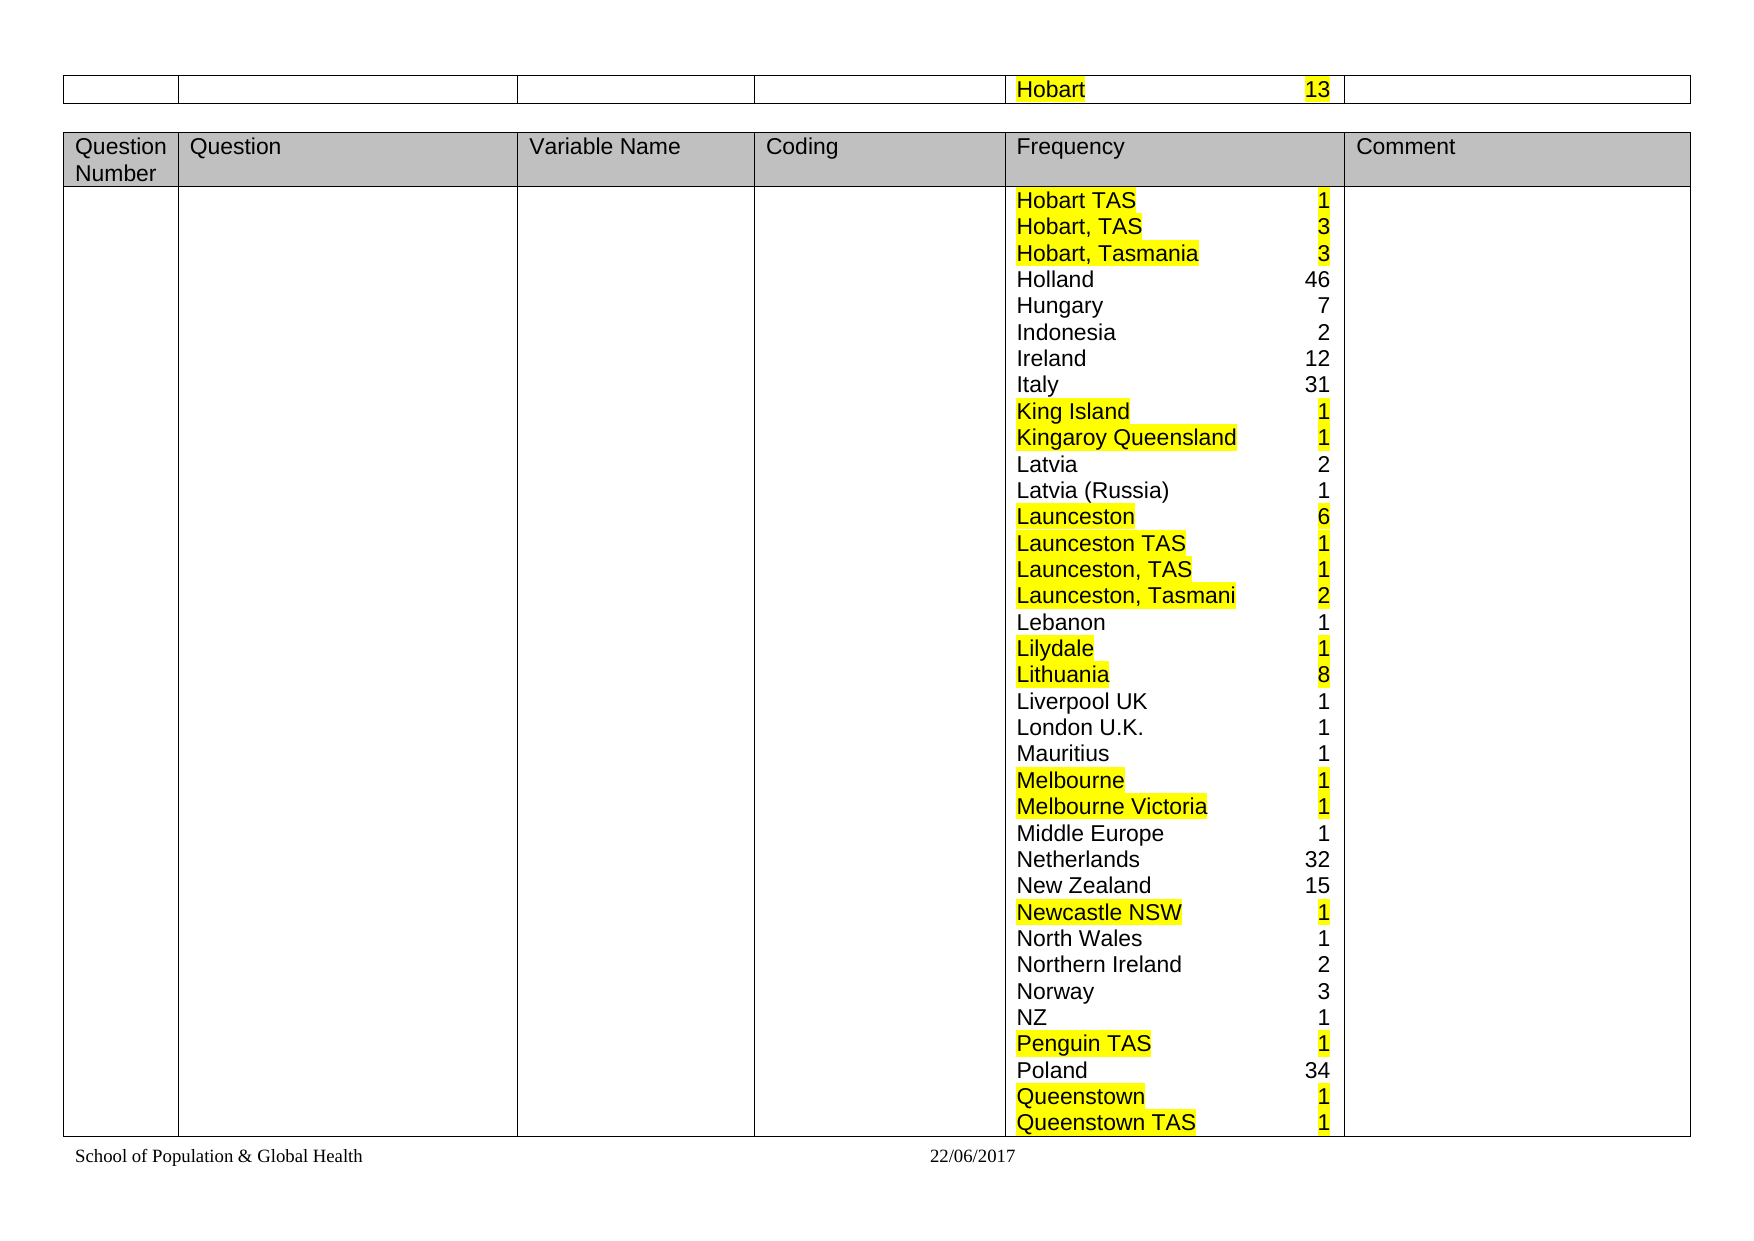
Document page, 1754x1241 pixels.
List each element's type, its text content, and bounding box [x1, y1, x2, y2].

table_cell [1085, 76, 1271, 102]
table_header Frequency [1006, 133, 1344, 186]
table_header Coding [755, 133, 1005, 186]
table_header Question Number [64, 133, 178, 186]
table_cell [1345, 187, 1690, 1136]
table_cell [64, 76, 178, 102]
table_cell [179, 187, 517, 1136]
table_cell [755, 187, 1005, 1136]
table_cell 1 3 3 46 7 2 12 31 1 1 2 1 6 1 1 2 1 1 8 1 1 1 1 1 1 32 15 1 1 2 3 1 1 34 1 1 1 [1256, 187, 1344, 1136]
table_cell [755, 76, 1005, 102]
table_cell [518, 187, 754, 1136]
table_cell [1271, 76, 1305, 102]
table_header Question [179, 133, 517, 186]
table_cell [1345, 76, 1690, 102]
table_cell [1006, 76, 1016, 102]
table_cell [518, 76, 754, 102]
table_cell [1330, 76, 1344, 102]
table_header Variable Name [518, 133, 754, 186]
table_cell [179, 76, 517, 102]
table_cell [64, 187, 178, 1136]
table_header Comment [1345, 133, 1690, 186]
